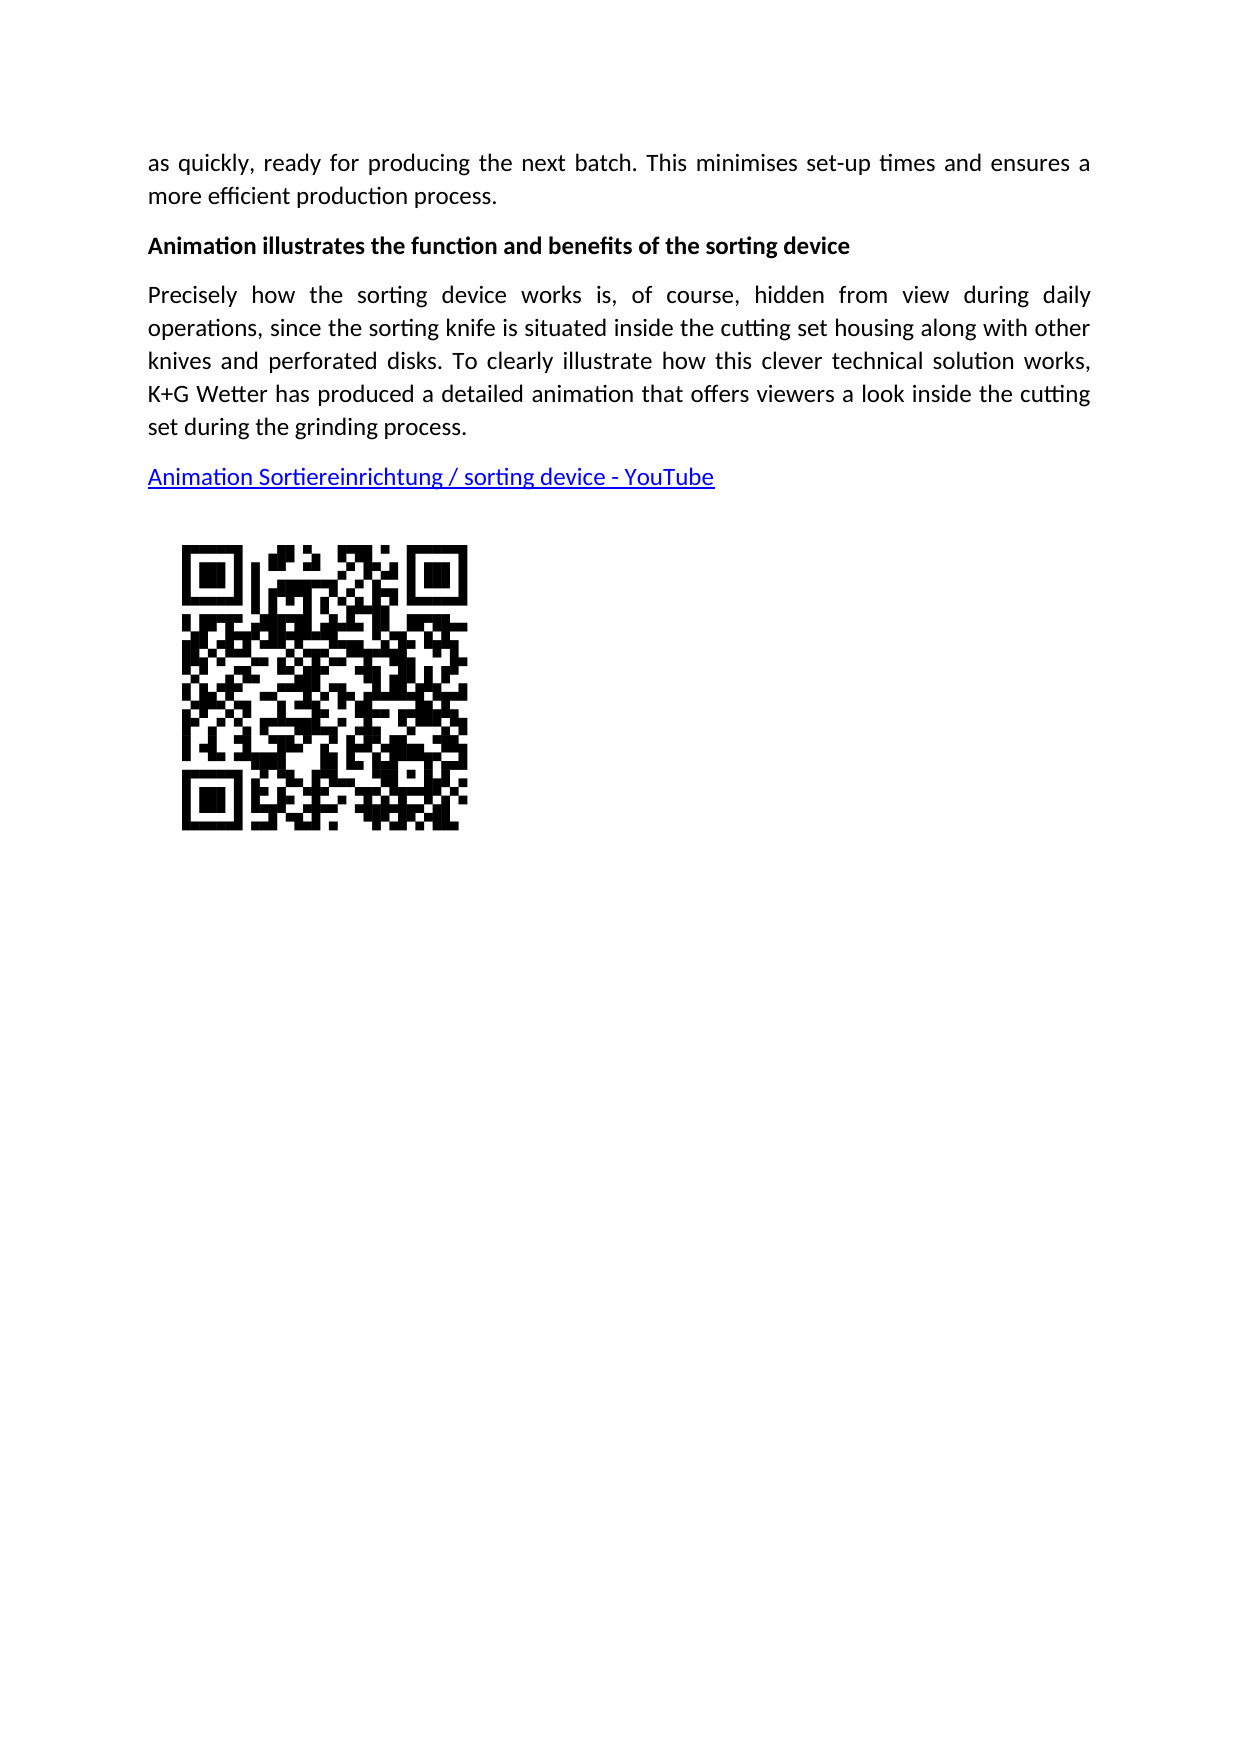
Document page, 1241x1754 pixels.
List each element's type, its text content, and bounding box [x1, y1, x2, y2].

text Precisely how the sorting device works is, of course, hidden from view during daily operations, since the sorting knife is situated inside the cutting set housing along with other knives and perforated disks. To clearly illustrate how this clever technical solution works, K+G Wetter has produced a detailed animation that offers viewers a look inside the cutting set during the grinding process. [148, 280, 1093, 442]
picture [147, 510, 502, 865]
text Animation illustrates the function and benefits of the sorting device [148, 230, 1093, 261]
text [148, 148, 1093, 211]
text Animation Sortiereinrichtung / sorting device - YouTube [148, 461, 1093, 491]
